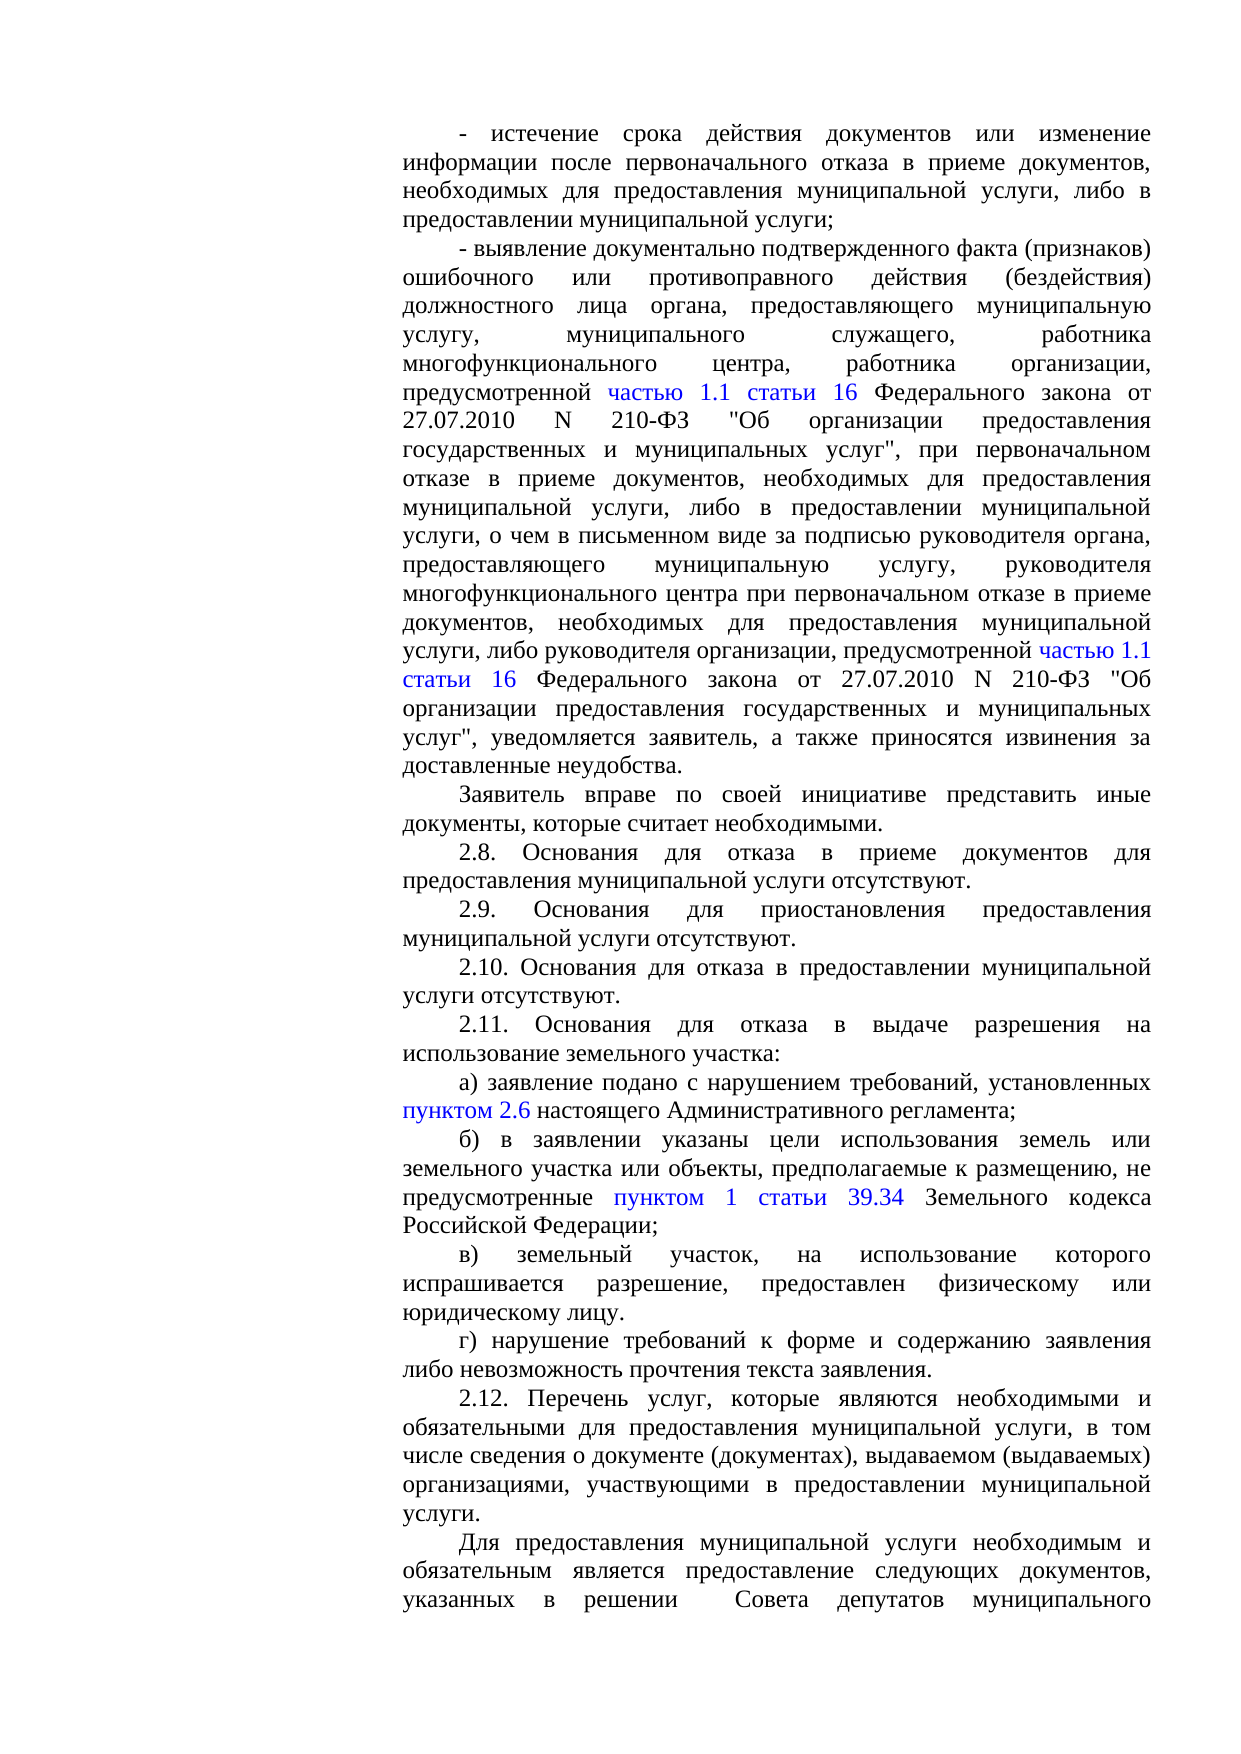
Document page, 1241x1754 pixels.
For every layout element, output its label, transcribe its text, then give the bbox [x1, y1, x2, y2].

text б) в заявлении указаны цели использования земель или земельного участка или объекты, предполагаемые к размещению, не предусмотренные пунктом 1 статьи 39.34 Земельного кодекса Российской Федерации; [402, 1124, 1152, 1239]
text г) нарушение требований к форме и содержанию заявления либо невозможность прочтения текста заявления. [402, 1326, 1152, 1383]
text 2.8. Основания для отказа в приеме документов для предоставления муниципальной услуги отсутствуют. [402, 837, 1152, 894]
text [402, 1527, 1152, 1613]
text а) заявление подано с нарушением требований, установленных пунктом 2.6 настоящего Административного регламента; [402, 1067, 1152, 1124]
text - выявление документально подтвержденного факта (признаков) ошибочного или противоправного действия (бездействия) должностного лица органа, предоставляющего муниципальную услугу, муниципального служащего, работника многофункционального центра, работника организации, предусмотренной частью 1.1 статьи 16 Федерального закона от 27.07.2010 N 210-ФЗ "Об организации предоставления государственных и муниципальных услуг", при первоначальном отказе в приеме документов, необходимых для предоставления муниципальной услуги, либо в предоставлении муниципальной услуги, о чем в письменном виде за подписью руководителя органа, предоставляющего муниципальную услугу, руководителя многофункционального центра при первоначальном отказе в приеме документов, необходимых для предоставления муниципальной услуги, либо руководителя организации, предусмотренной частью 1.1 статьи 16 Федерального закона от 27.07.2010 N 210-ФЗ "Об организации предоставления государственных и муниципальных услуг", уведомляется заявитель, а также приносятся извинения за доставленные неудобства. [402, 233, 1152, 779]
text 2.12. Перечень услуг, которые являются необходимыми и обязательными для предоставления муниципальной услуги, в том числе сведения о документе (документах), выдаваемом (выдаваемых) организациями, участвующими в предоставлении муниципальной услуги. [402, 1383, 1152, 1527]
text Заявитель вправе по своей инициативе представить иные документы, которые считает необходимыми. [402, 779, 1152, 837]
text 2.10. Основания для отказа в предоставлении муниципальной услуги отсутствуют. [402, 952, 1152, 1009]
text - истечение срока действия документов или изменение информации после первоначального отказа в приеме документов, необходимых для предоставления муниципальной услуги, либо в предоставлении муниципальной услуги; [402, 118, 1152, 233]
text 2.11. Основания для отказа в выдаче разрешения на использование земельного участка: [402, 1009, 1152, 1067]
text 2.9. Основания для приостановления предоставления муниципальной услуги отсутствуют. [402, 894, 1152, 952]
text в) земельный участок, на использование которого испрашивается разрешение, предоставлен физическому или юридическому лицу. [402, 1239, 1152, 1326]
